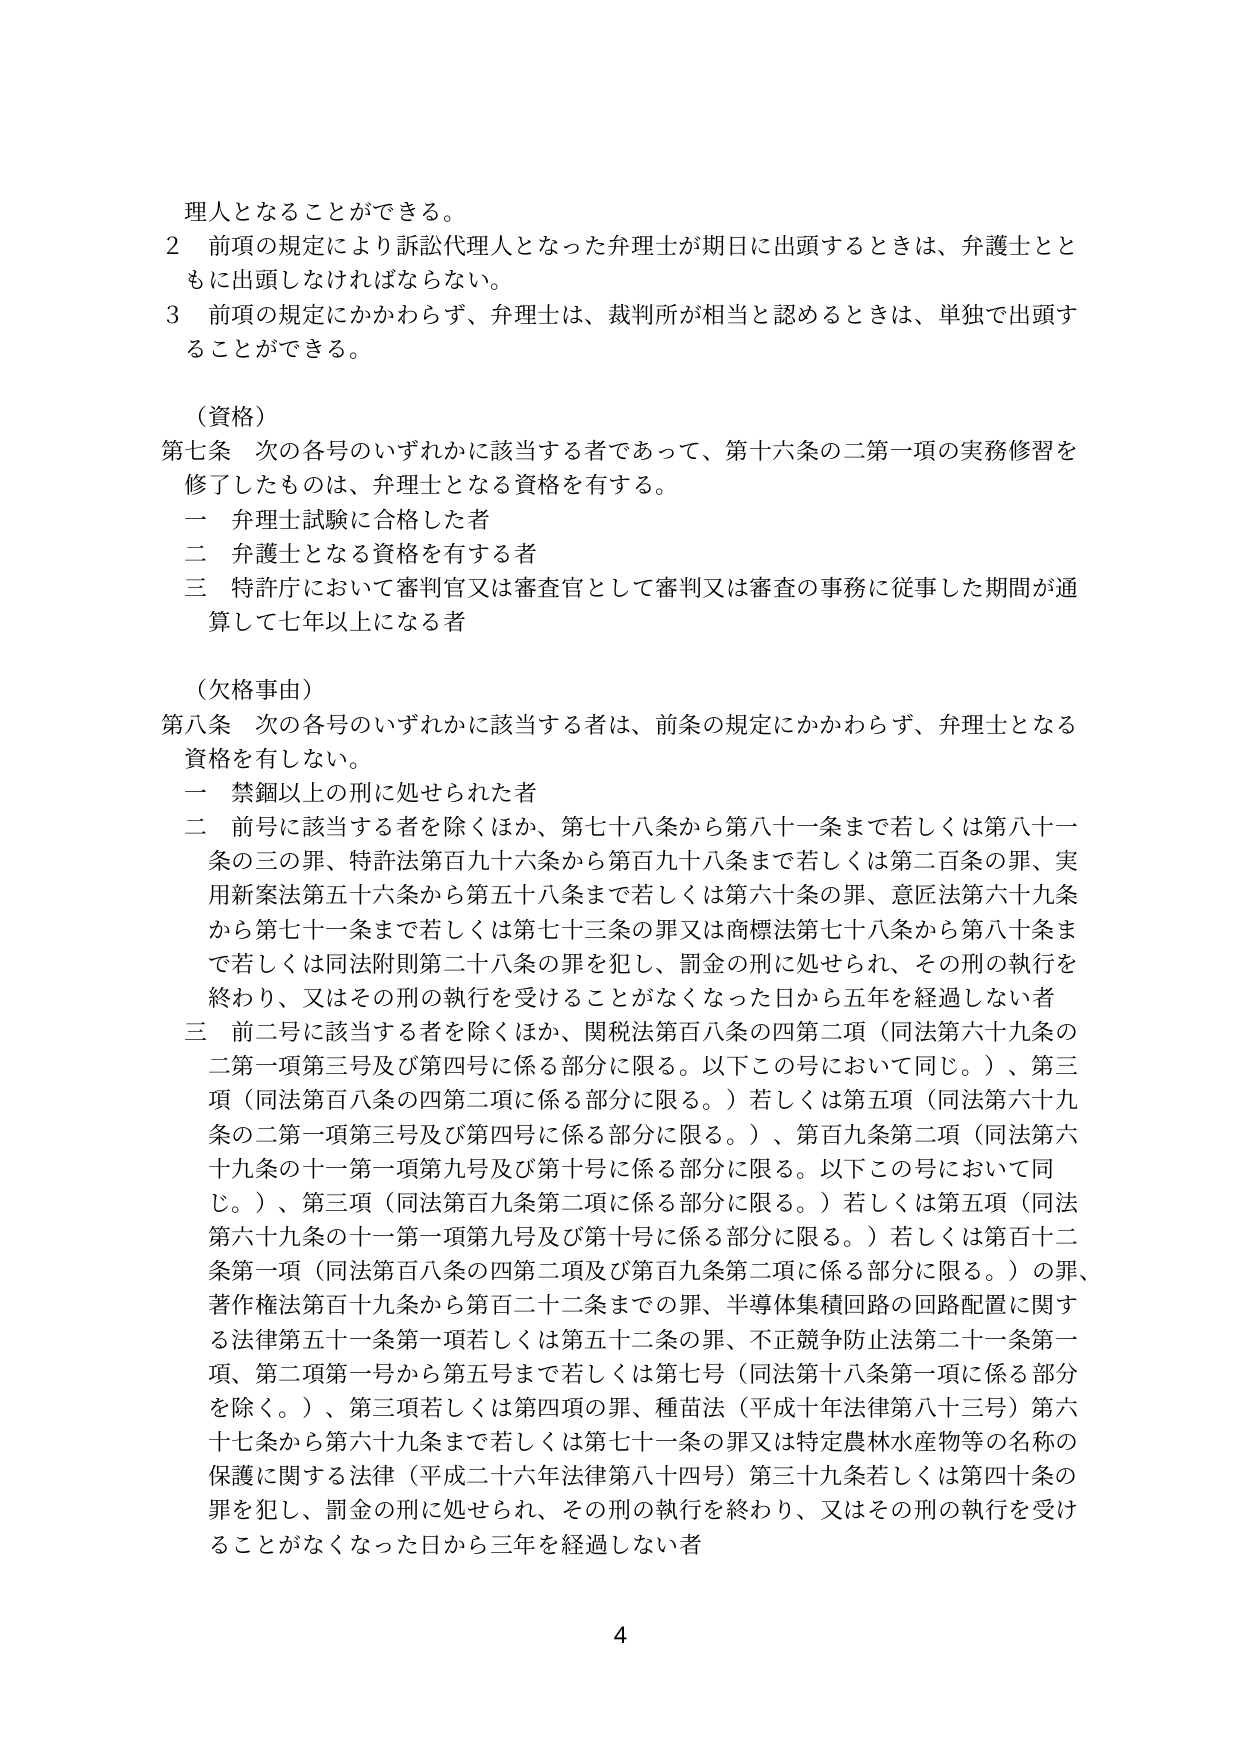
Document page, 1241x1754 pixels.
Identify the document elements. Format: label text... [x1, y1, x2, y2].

text 三 前二号に該当する者を除くほか、関税法第百八条の四第二項（同法第六十九条の二第一項第三号及び第四号に係る部分に限る。以下この号において同じ。）、第三項（同法第百八条の四第二項に係る部分に限る。）若しくは第五項（同法第六十九条の二第一項第三号及び第四号に係る部分に限る。）、第百九条第二項（同法第六十九条の十一第一項第九号及び第十号に係る部分に限る。以下この号において同じ。）、第三項（同法第百九条第二項に係る部分に限る。）若しくは第五項（同法第六十九条の十一第一項第九号及び第十号に係る部分に限る。）若しくは第百十二条第一項（同法第百八条の四第二項及び第百九条第二項に係る部分に限る。）の罪、著作権法第百十九条から第百二十二条までの罪、半導体集積回路の回路配置に関する法律第五十一条第一項若しくは第五十二条の罪、不正競争防止法第二十一条第一項、第二項第一号から第五号まで若しくは第七号（同法第十八条第一項に係る部分を除く。）、第三項若しくは第四項の罪、種苗法（平成十年法律第八十三号）第六十七条から第六十九条まで若しくは第七十一条の罪又は特定農林水産物等の名称の保護に関する法律（平成二十六年法律第八十四号）第三十九条若しくは第四十条の罪を犯し、罰金の刑に処せられ、その刑の執行を終わり、又はその刑の執行を受けることがなくなった日から三年を経過しない者 [184, 1014, 1079, 1560]
text ３ 前項の規定にかかわらず、弁理士は、裁判所が相当と認めるときは、単独で出頭することができる。 [161, 296, 1079, 364]
text （資格） [184, 399, 1079, 433]
text 二 前号に該当する者を除くほか、第七十八条から第八十一条まで若しくは第八十一条の三の罪、特許法第百九十六条から第百九十八条まで若しくは第二百条の罪、実用新案法第五十六条から第五十八条まで若しくは第六十条の罪、意匠法第六十九条から第七十一条まで若しくは第七十三条の罪又は商標法第七十八条から第八十条まで若しくは同法附則第二十八条の罪を犯し、罰金の刑に処せられ、その刑の執行を終わり、又はその刑の執行を受けることがなくなった日から五年を経過しない者 [184, 809, 1079, 1014]
text 第八条 次の各号のいずれかに該当する者は、前条の規定にかかわらず、弁理士となる資格を有しない。 [161, 706, 1079, 774]
text 二 弁護士となる資格を有する者 [184, 535, 1079, 569]
text 三 特許庁において審判官又は審査官として審判又は審査の事務に従事した期間が通算して七年以上になる者 [184, 569, 1079, 638]
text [161, 194, 1079, 228]
text 一 禁錮以上の刑に処せられた者 [184, 774, 1079, 809]
text （欠格事由） [184, 672, 1079, 706]
text ２ 前項の規定により訴訟代理人となった弁理士が期日に出頭するときは、弁護士とともに出頭しなければならない。 [161, 228, 1079, 296]
text 一 弁理士試験に合格した者 [184, 501, 1079, 535]
text 第七条 次の各号のいずれかに該当する者であって、第十六条の二第一項の実務修習を修了したものは、弁理士となる資格を有する。 [161, 433, 1079, 501]
